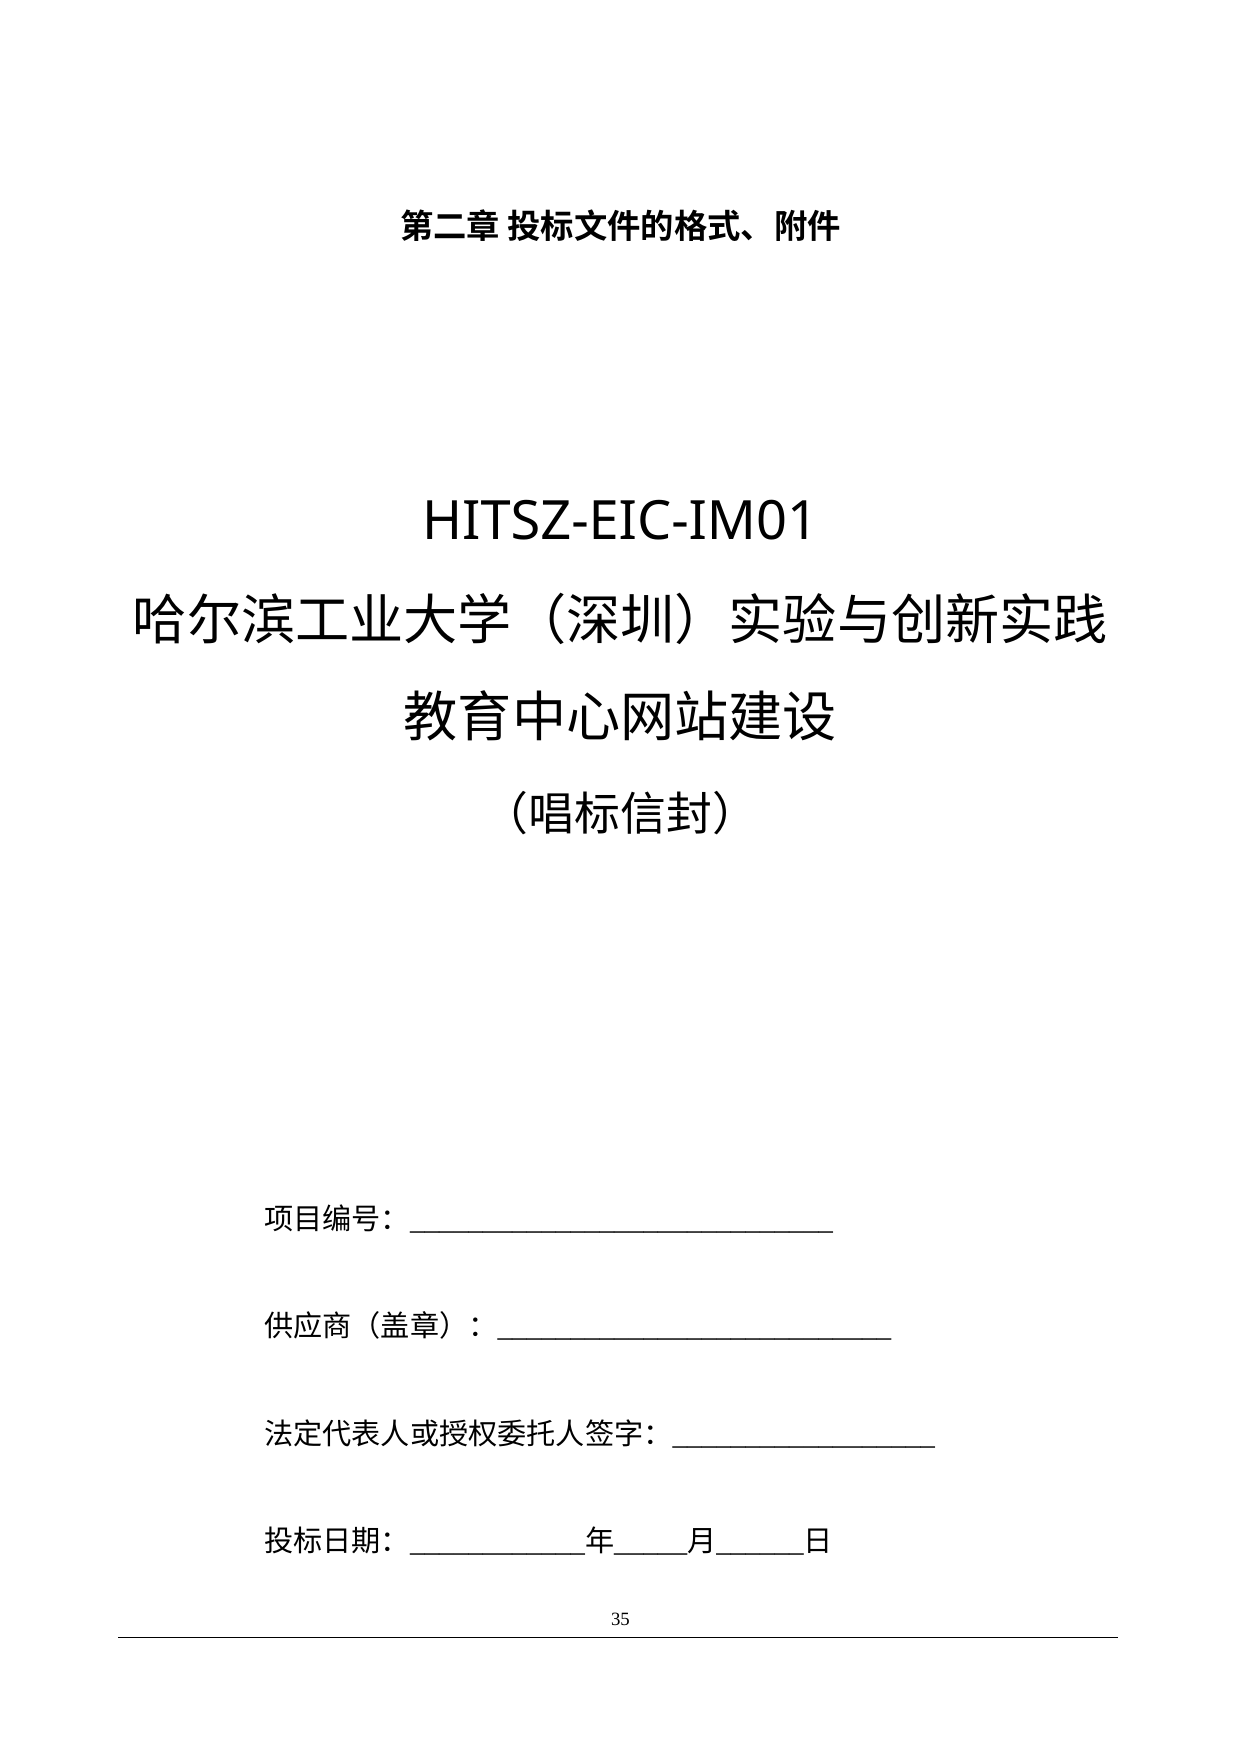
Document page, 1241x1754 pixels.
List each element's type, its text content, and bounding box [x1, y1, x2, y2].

text HITSZ-EIC-IM01 [118, 469, 1122, 567]
subtitle 第二章 投标文件的格式、附件 [118, 191, 1122, 256]
text 项目编号：_____________________________ [118, 1184, 1122, 1249]
text 投标日期：____________年_____月______日 [118, 1506, 1122, 1571]
text 供应商（盖章）：___________________________ [118, 1292, 1122, 1357]
text （唱标信封） [118, 762, 1122, 859]
text 哈尔滨工业大学（深圳）实验与创新实践教育中心网站建设 [118, 567, 1122, 762]
text 法定代表人或授权委托人签字：__________________ [118, 1399, 1122, 1464]
